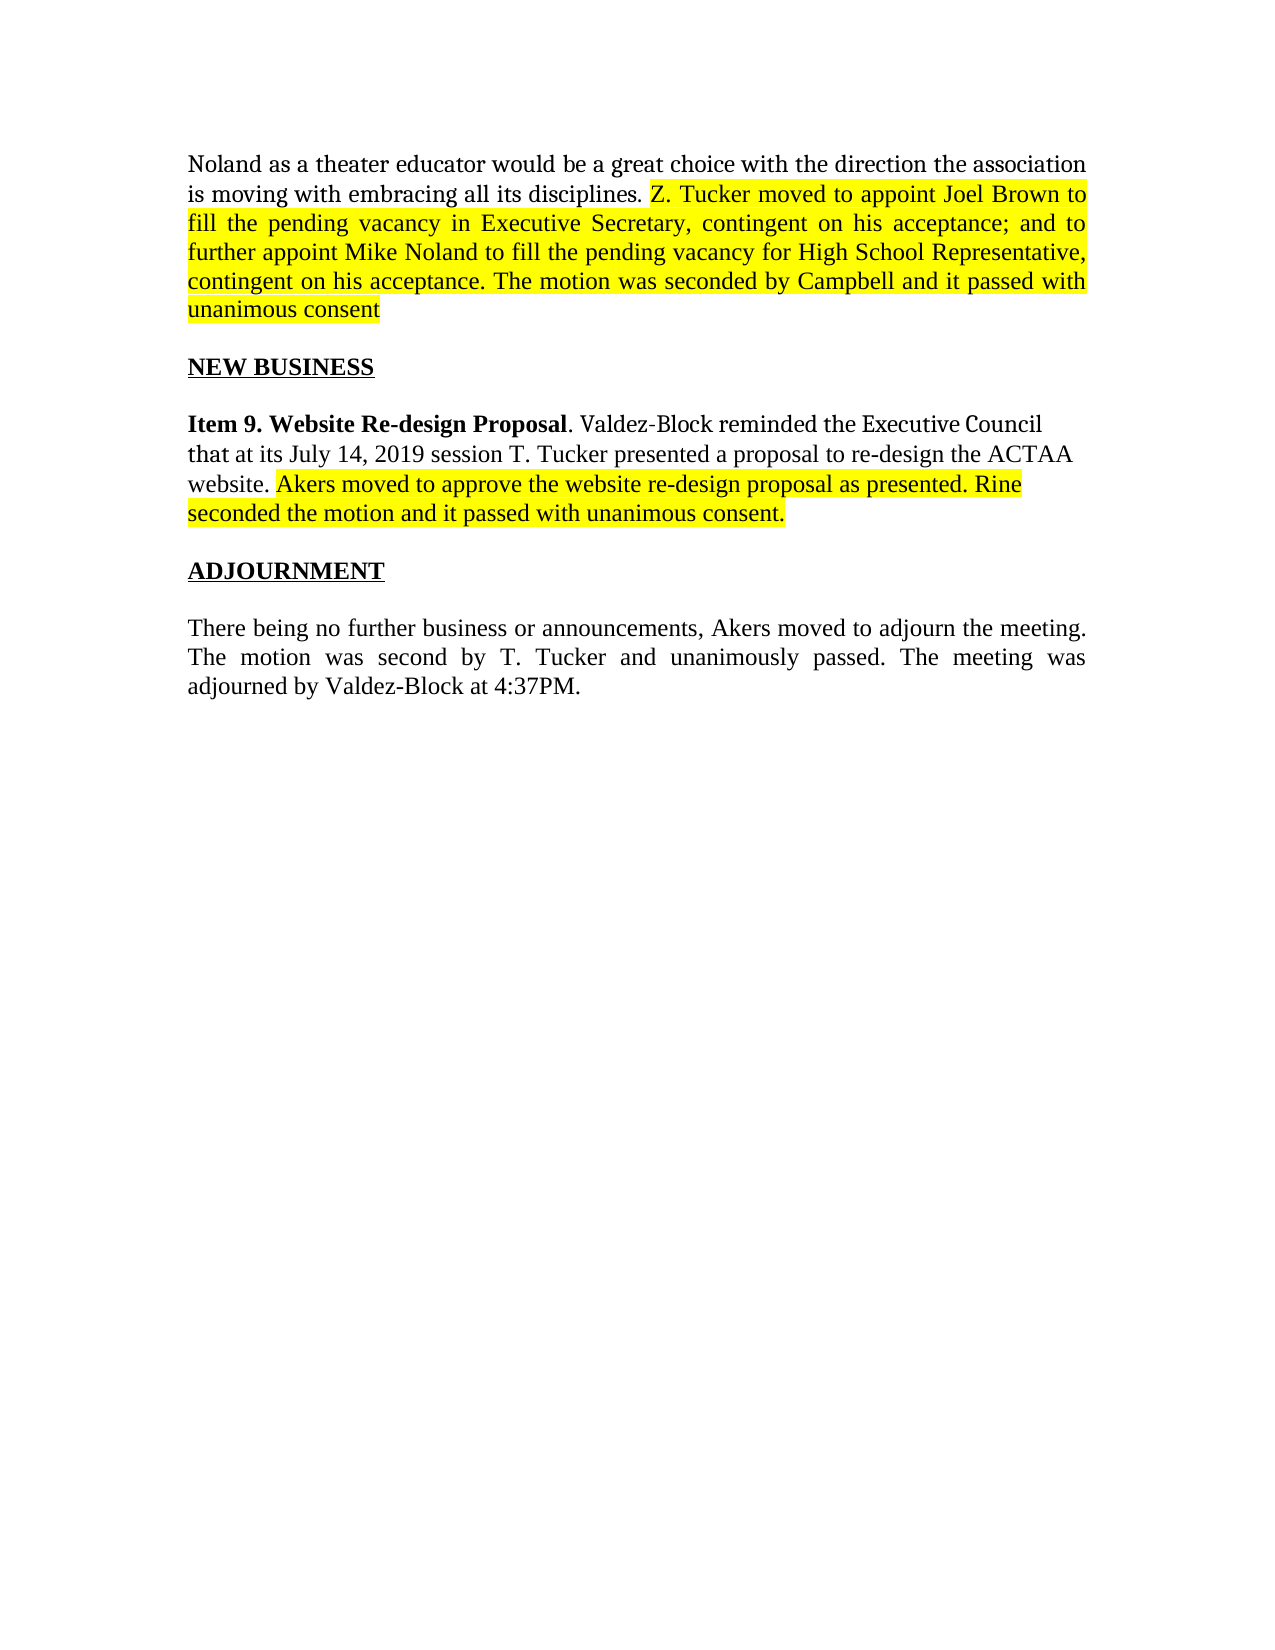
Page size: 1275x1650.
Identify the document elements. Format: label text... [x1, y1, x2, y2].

text Item 9. Website Re-design Proposal. Valdez-Block reminded the Executive Council that at its July 14, 2019 session T. Tucker presented a proposal to re-design the ACTAA website. Akers moved to approve the website re-design proposal as presented. Rine seconded the motion and it passed with unanimous consent. [187, 409, 1087, 527]
text NEW BUSINESS [187, 352, 1087, 381]
text ADJOURNMENT [187, 556, 1087, 584]
text There being no further business or announcements, Akers moved to adjourn the meeting. The motion was second by T. Tucker and unanimously passed. The meeting was adjourned by Valdez-Block at 4:37PM. [187, 613, 1087, 699]
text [187, 150, 1087, 323]
